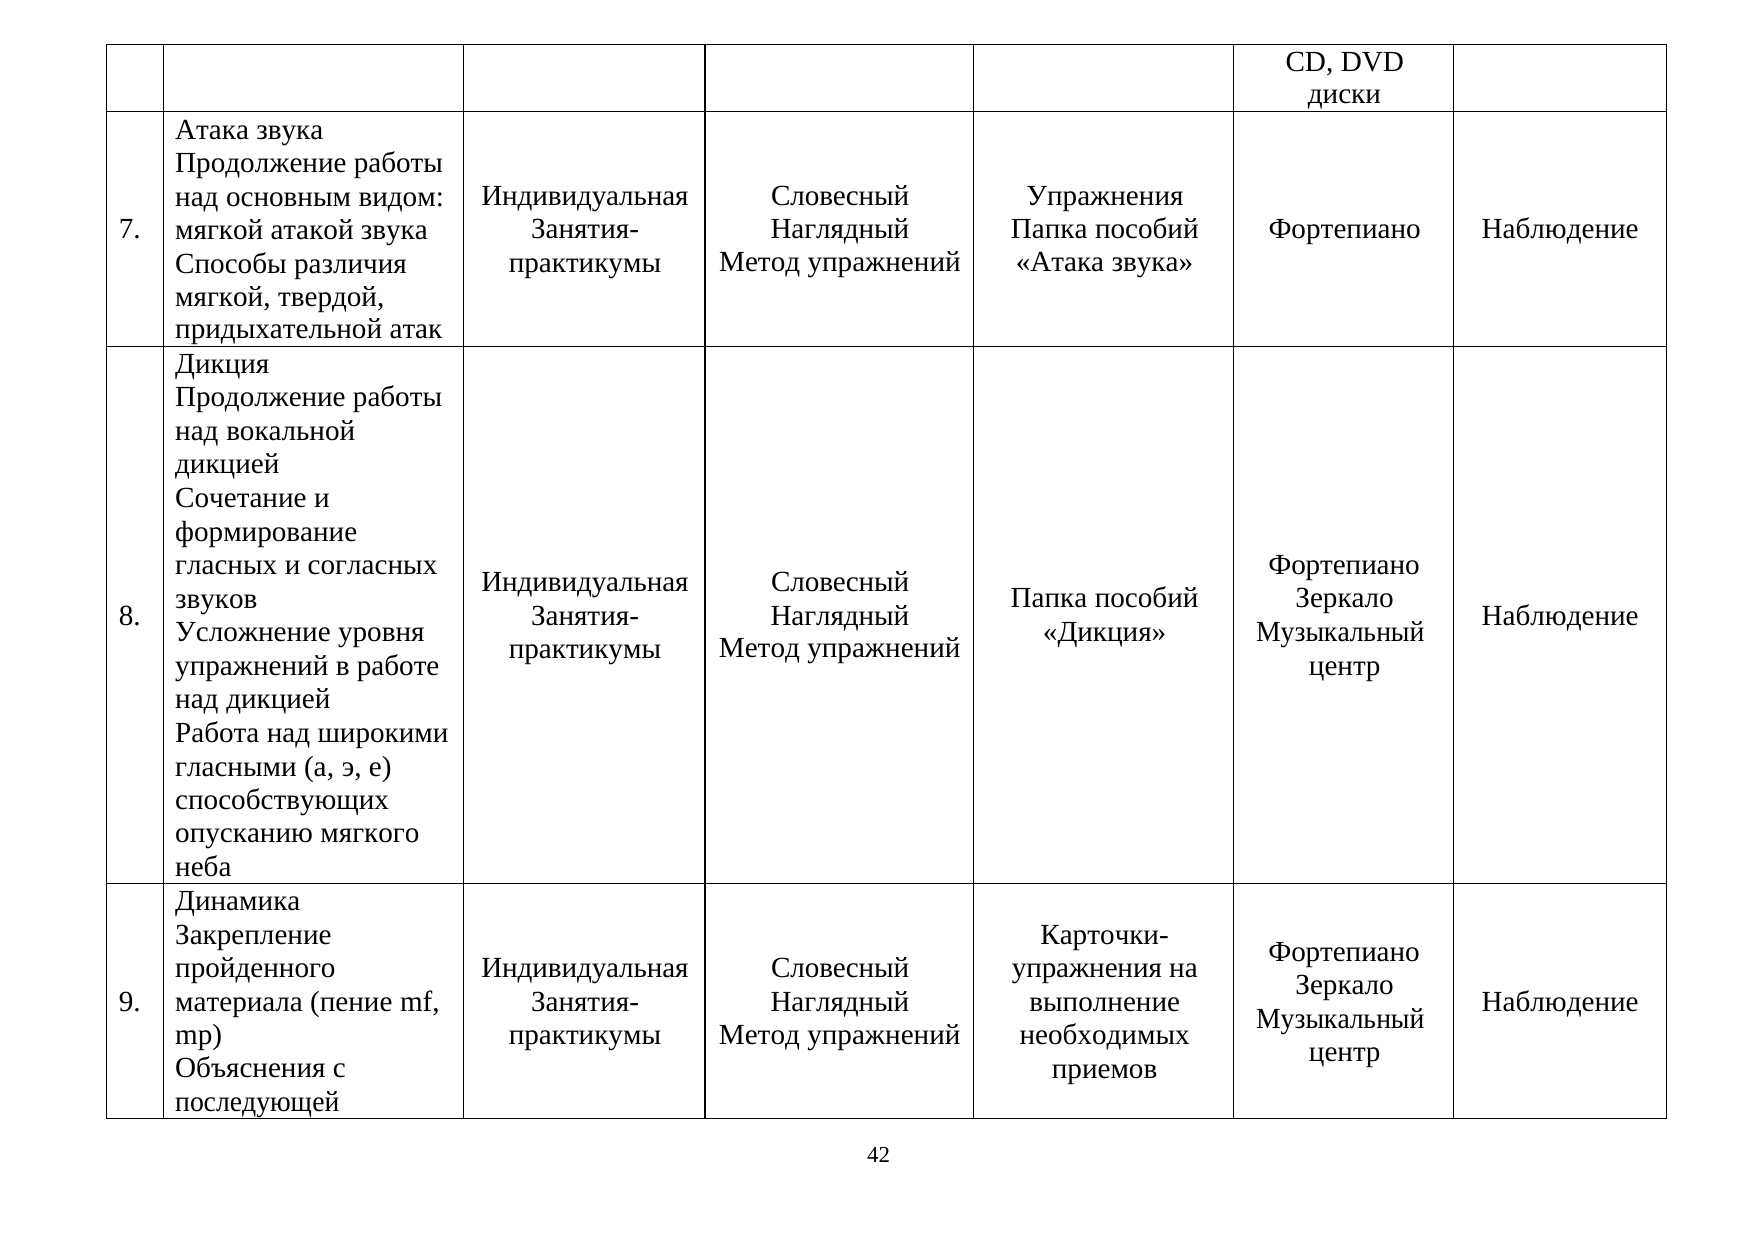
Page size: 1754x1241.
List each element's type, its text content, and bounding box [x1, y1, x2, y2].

table_cell 8. [107, 347, 163, 883]
table_cell Упражнения Папка пособий «Атака звука» [974, 112, 1233, 346]
table_cell Индивидуальная Занятия- практикумы [464, 347, 704, 883]
table_header [107, 45, 163, 111]
table_cell Папка пособий «Дикция» [974, 347, 1233, 883]
table_cell Индивидуальная Занятия- практикумы [464, 112, 704, 346]
table_cell Индивидуальная Занятия- практикумы [464, 884, 704, 1118]
table_cell Карточки- упражнения на выполнение необходимых приемов [974, 884, 1233, 1118]
table_header [164, 45, 463, 111]
table_cell 9. [107, 884, 163, 1118]
table_cell Словесный Наглядный Метод упражнений [706, 112, 973, 346]
table_cell Дикция Продолжение работы над вокальной дикцией Сочетание и формирование гласных и согласных звуков Усложнение уровня упражнений в работе над дикцией Работа над широкими гласными (а, э, е) способствующих опусканию мягкого неба [164, 347, 463, 883]
table_cell Фортепиано Зеркало Музыкальный центр [1234, 347, 1453, 883]
table_header [974, 45, 1233, 111]
table_cell Фортепиано Зеркало Музыкальный центр [1234, 884, 1453, 1118]
table_cell Фортепиано [1234, 112, 1453, 346]
table_cell Атака звука Продолжение работы над основным видом: мягкой атакой звука Способы различия мягкой, твердой, придыхательной атак [164, 112, 463, 346]
table_cell Наблюдение [1454, 884, 1666, 1118]
table_header [706, 45, 973, 111]
table_header CD, DVD диски [1234, 45, 1453, 111]
table_cell Наблюдение [1454, 347, 1666, 883]
table_cell Наблюдение [1454, 112, 1666, 346]
table_header [1454, 45, 1666, 111]
table_cell Словесный Наглядный Метод упражнений [706, 347, 973, 883]
table_header [464, 45, 704, 111]
table_cell Словесный Наглядный Метод упражнений [706, 884, 973, 1118]
table_cell Динамика Закрепление пройденного материала (пение mf, mp) Объяснения с последующей [164, 884, 463, 1118]
table_cell 7. [107, 112, 163, 346]
